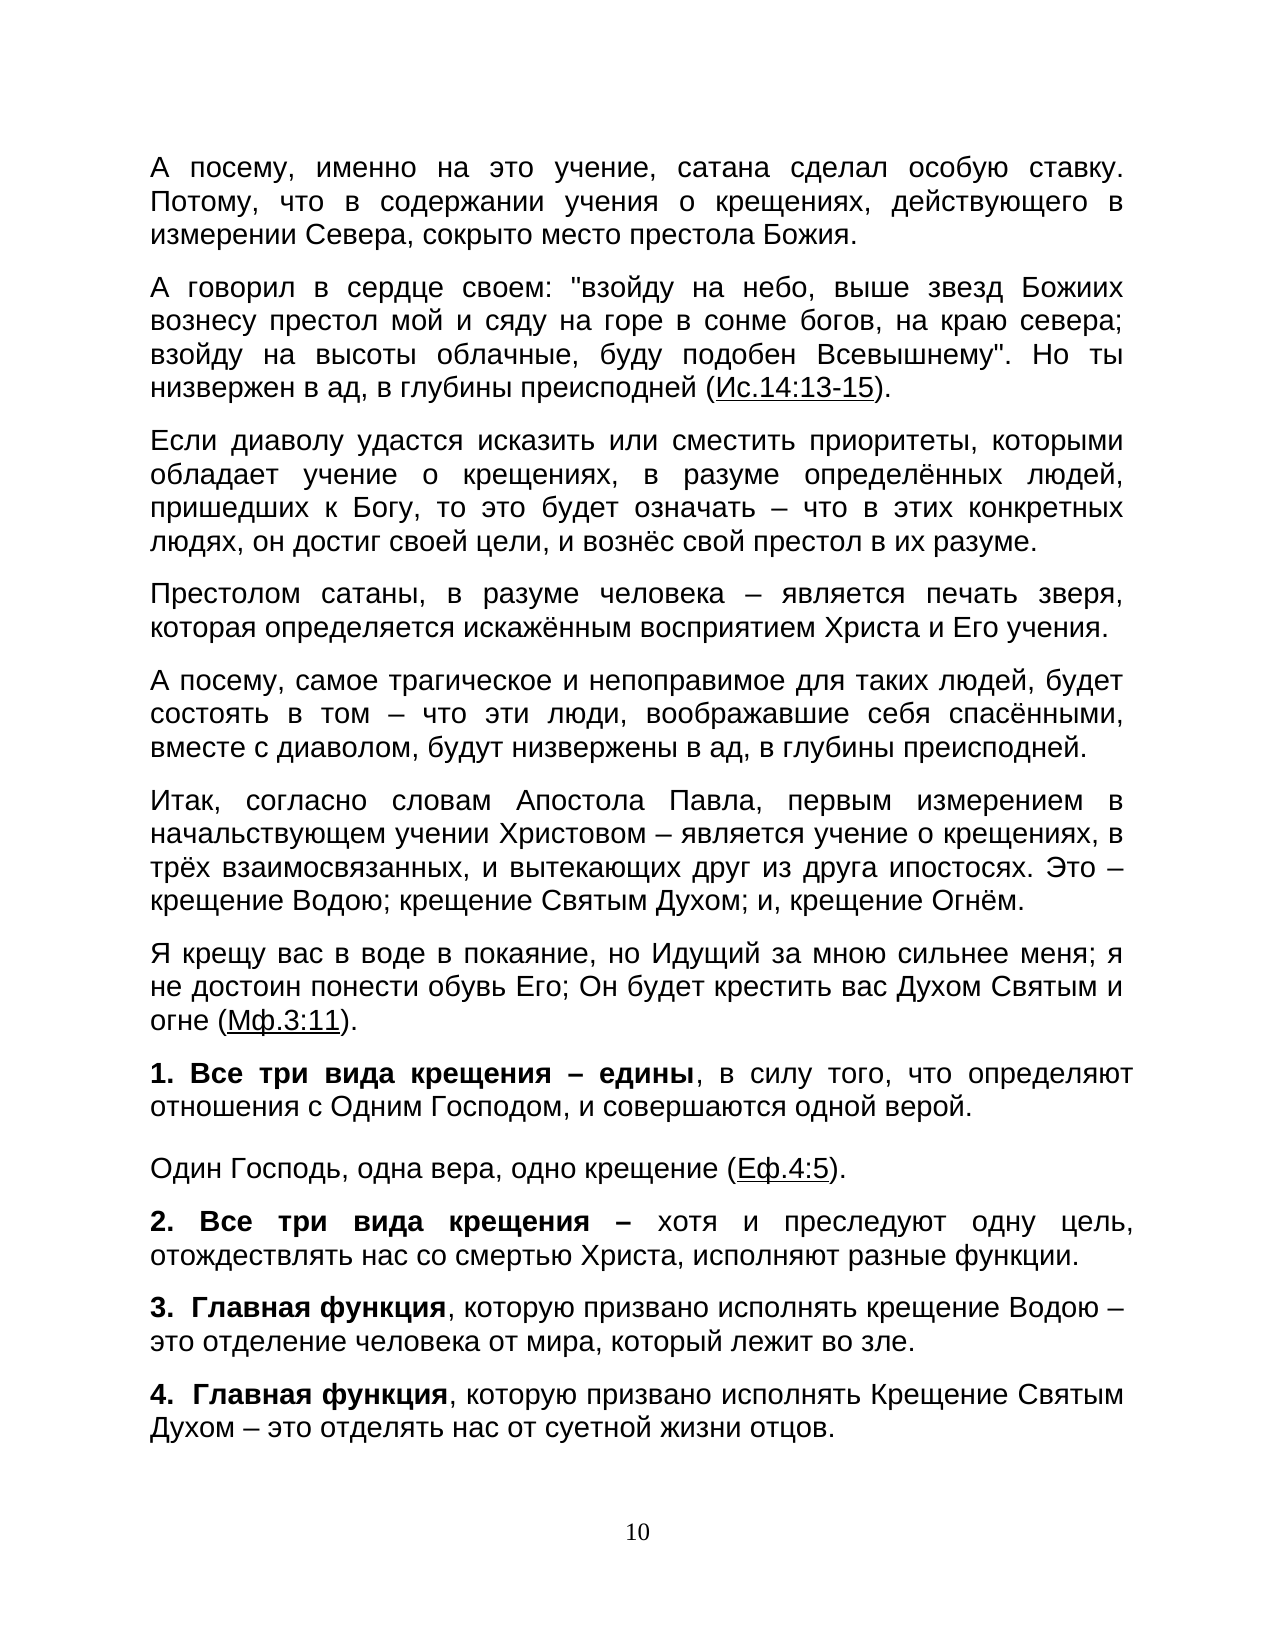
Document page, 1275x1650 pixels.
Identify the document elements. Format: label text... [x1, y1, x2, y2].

text 1. Все три вида крещения – едины, в силу того, что определяют отношения с Одним Господом, и совершаются одной верой. [150, 1056, 1134, 1123]
text Если диаволу удастся исказить или сместить приоритеты, которыми обладает учение о крещениях, в разуме определённых людей, пришедших к Богу, то это будет означать – что в этих конкретных людях, он достиг своей цели, и вознёс свой престол в их разуме. [150, 423, 1125, 557]
text 3. Главная функция, которую призвано исполнять крещение Водою – это отделение человека от мира, который лежит во зле. [150, 1290, 1125, 1357]
text Итак, согласно словам Апостола Павла, первым измерением в начальствующем учении Христовом – является учение о крещениях, в трёх взаимосвязанных, и вытекающих друг из друга ипостосях. Это – крещение Водою; крещение Святым Духом; и, крещение Огнём. [150, 782, 1125, 917]
text Один Господь, одна вера, одно крещение (Еф.4:5). [150, 1151, 1125, 1185]
text А говорил в сердце своем: "взойду на небо, выше звезд Божиих вознесу престол мой и сяду на горе в сонме богов, на краю севера; взойду на высоты облачные, буду подобен Всевышнему". Но ты низвержен в ад, в глубины преисподней (Ис.14:13-15). [150, 270, 1125, 404]
text Престолом сатаны, в разуме человека – является печать зверя, которая определяется искажённым восприятием Христа и Его учения. [150, 576, 1125, 643]
text Я крещу вас в воде в покаяние, но Идущий за мною сильнее меня; я не достоин понести обувь Его; Он будет крестить вас Духом Святым и огне (Мф.3:11). [150, 936, 1125, 1036]
text А посему, самое трагическое и непоправимое для таких людей, будет состоять в том – что эти люди, воображавшие себя спасёнными, вместе с диаволом, будут низвержены в ад, в глубины преисподней. [150, 663, 1125, 763]
text А посему, именно на это учение, сатана сделал особую ставку. Потому, что в содержании учения о крещениях, действующего в измерении Севера, сокрыто место престола Божия. [150, 150, 1125, 251]
text 4. Главная функция, которую призвано исполнять Крещение Святым Духом – это отделять нас от суетной жизни отцов. [150, 1377, 1125, 1444]
text 2. Все три вида крещения – хотя и преследуют одну цель, отождествлять нас со смертью Христа, исполняют разные функции. [150, 1204, 1134, 1271]
